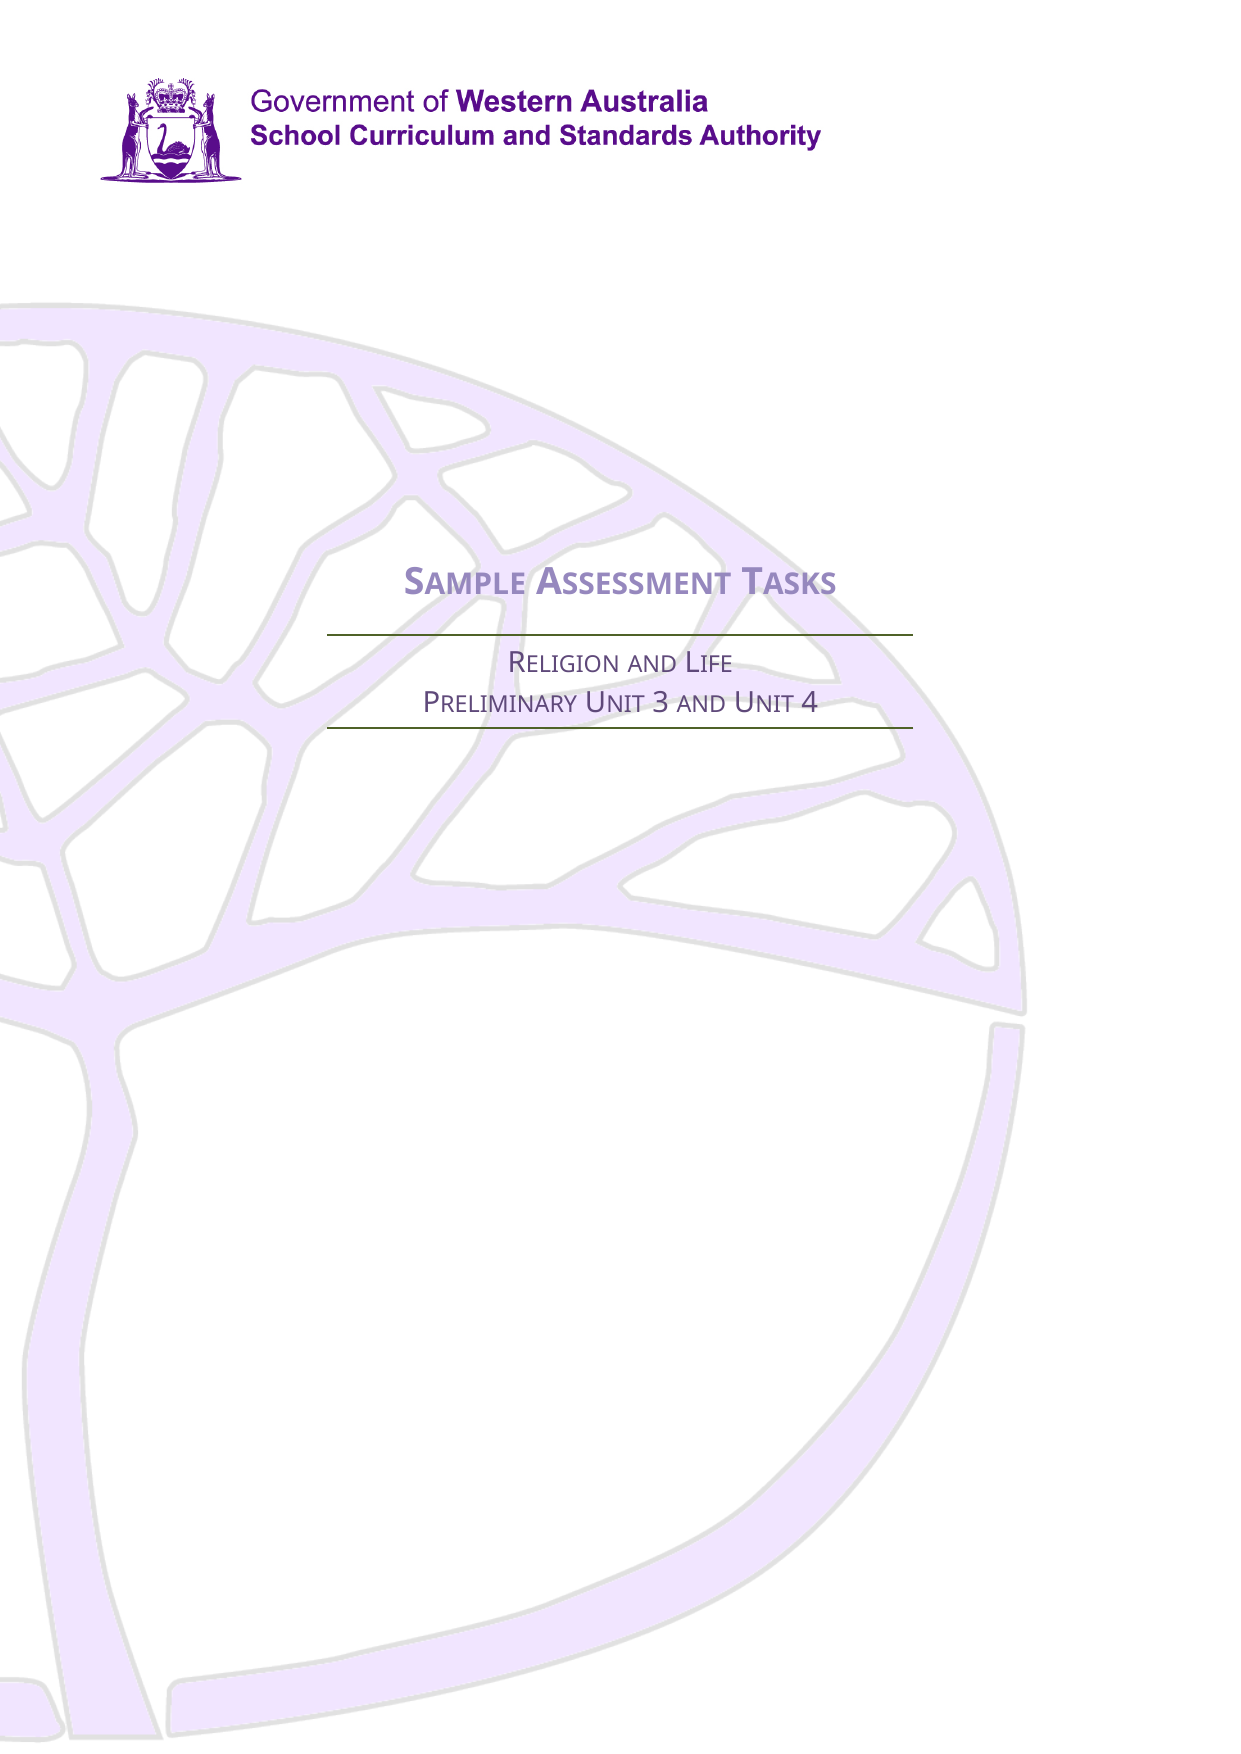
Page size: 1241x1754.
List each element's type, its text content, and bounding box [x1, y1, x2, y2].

text Sample Assessment Tasks [150, 554, 1090, 605]
text Preliminary Unit 3 and Unit 4 [327, 673, 913, 727]
picture [91, 73, 835, 190]
text Religion and Life [327, 636, 913, 673]
